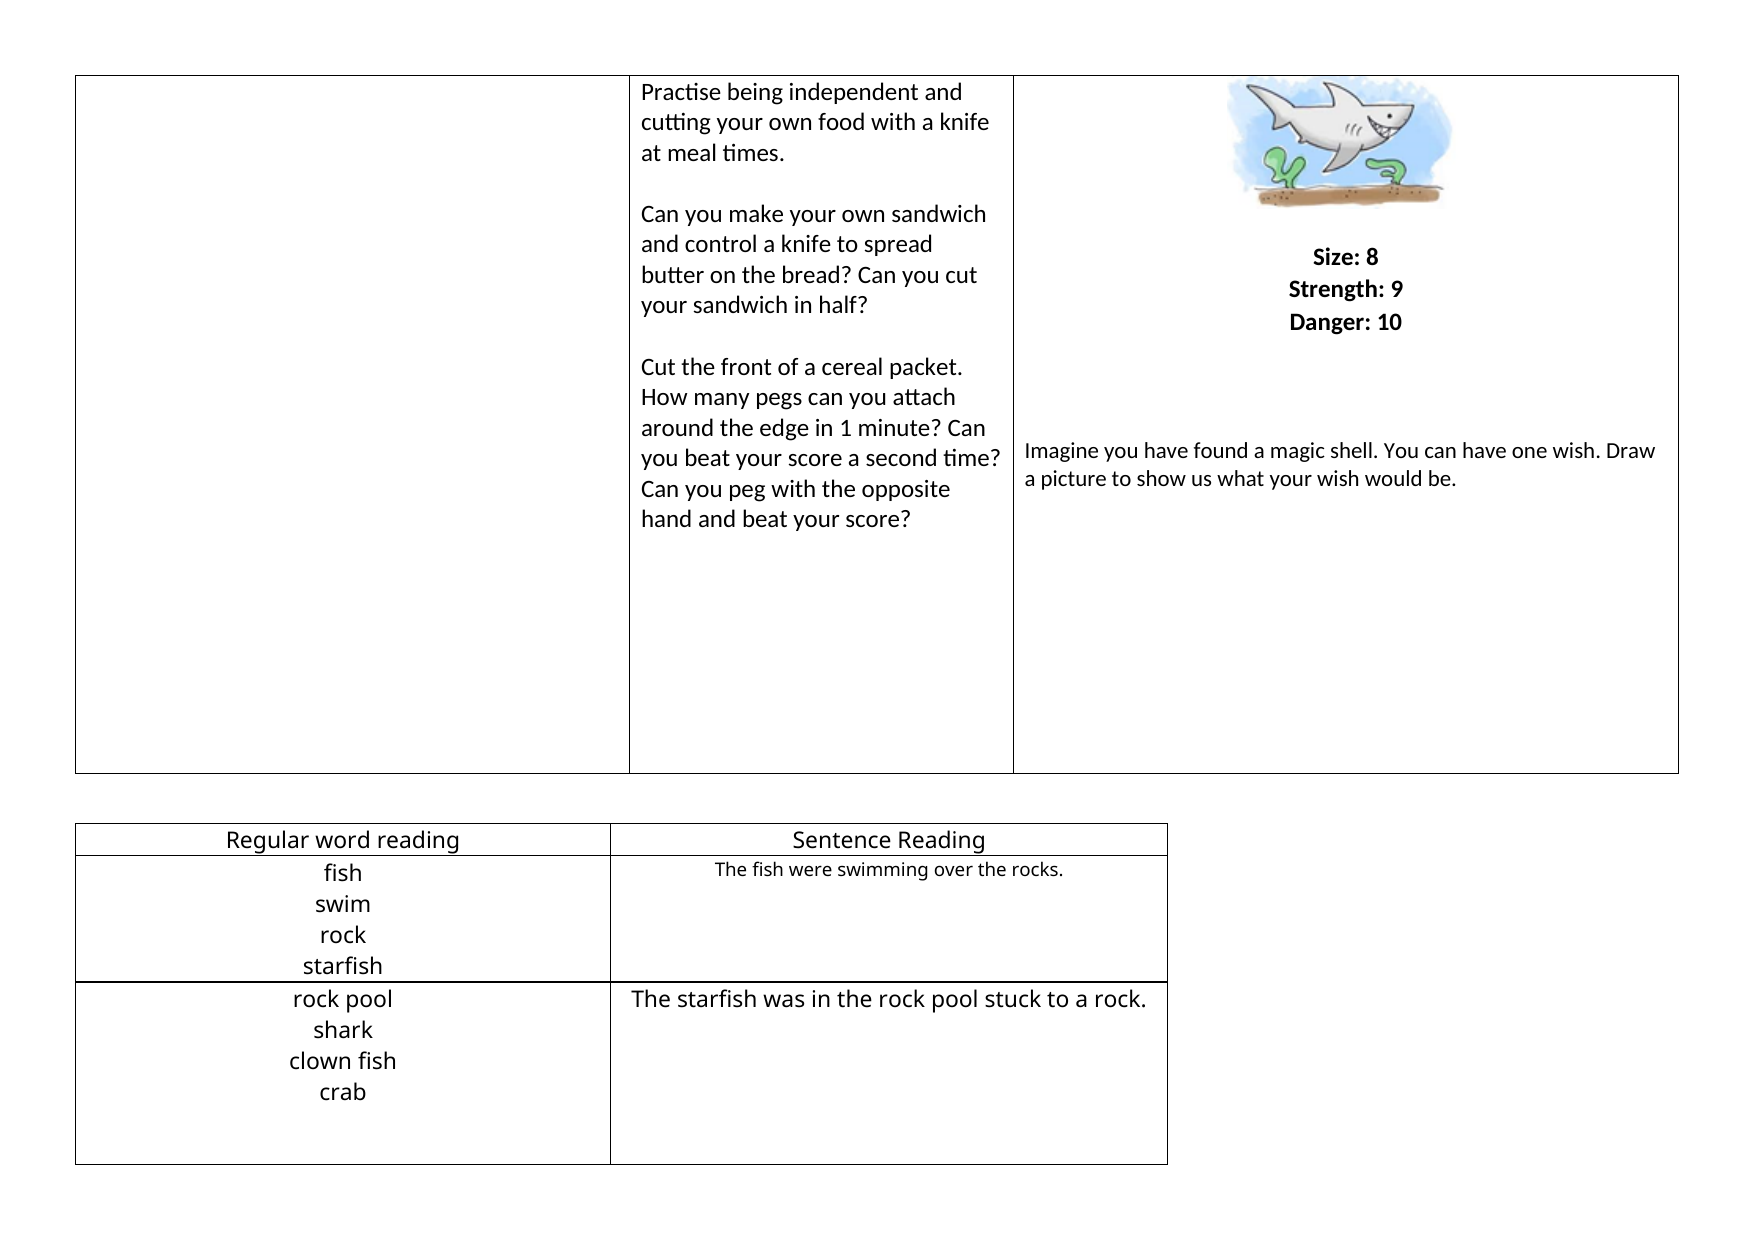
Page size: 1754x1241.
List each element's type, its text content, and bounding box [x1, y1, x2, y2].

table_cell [76, 76, 629, 772]
table_cell fish swim rock starfish [76, 856, 610, 981]
table_header Sentence Reading [611, 824, 1167, 855]
table_cell rock pool shark clown fish crab [76, 983, 610, 1163]
table_cell The starfish was in the rock pool stuck to a rock. [611, 983, 1167, 1163]
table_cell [630, 76, 1013, 772]
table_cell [1014, 76, 1678, 772]
table_cell The fish were swimming over the rocks. [611, 856, 1167, 981]
table_header Regular word reading [76, 824, 610, 855]
picture [1227, 76, 1465, 209]
